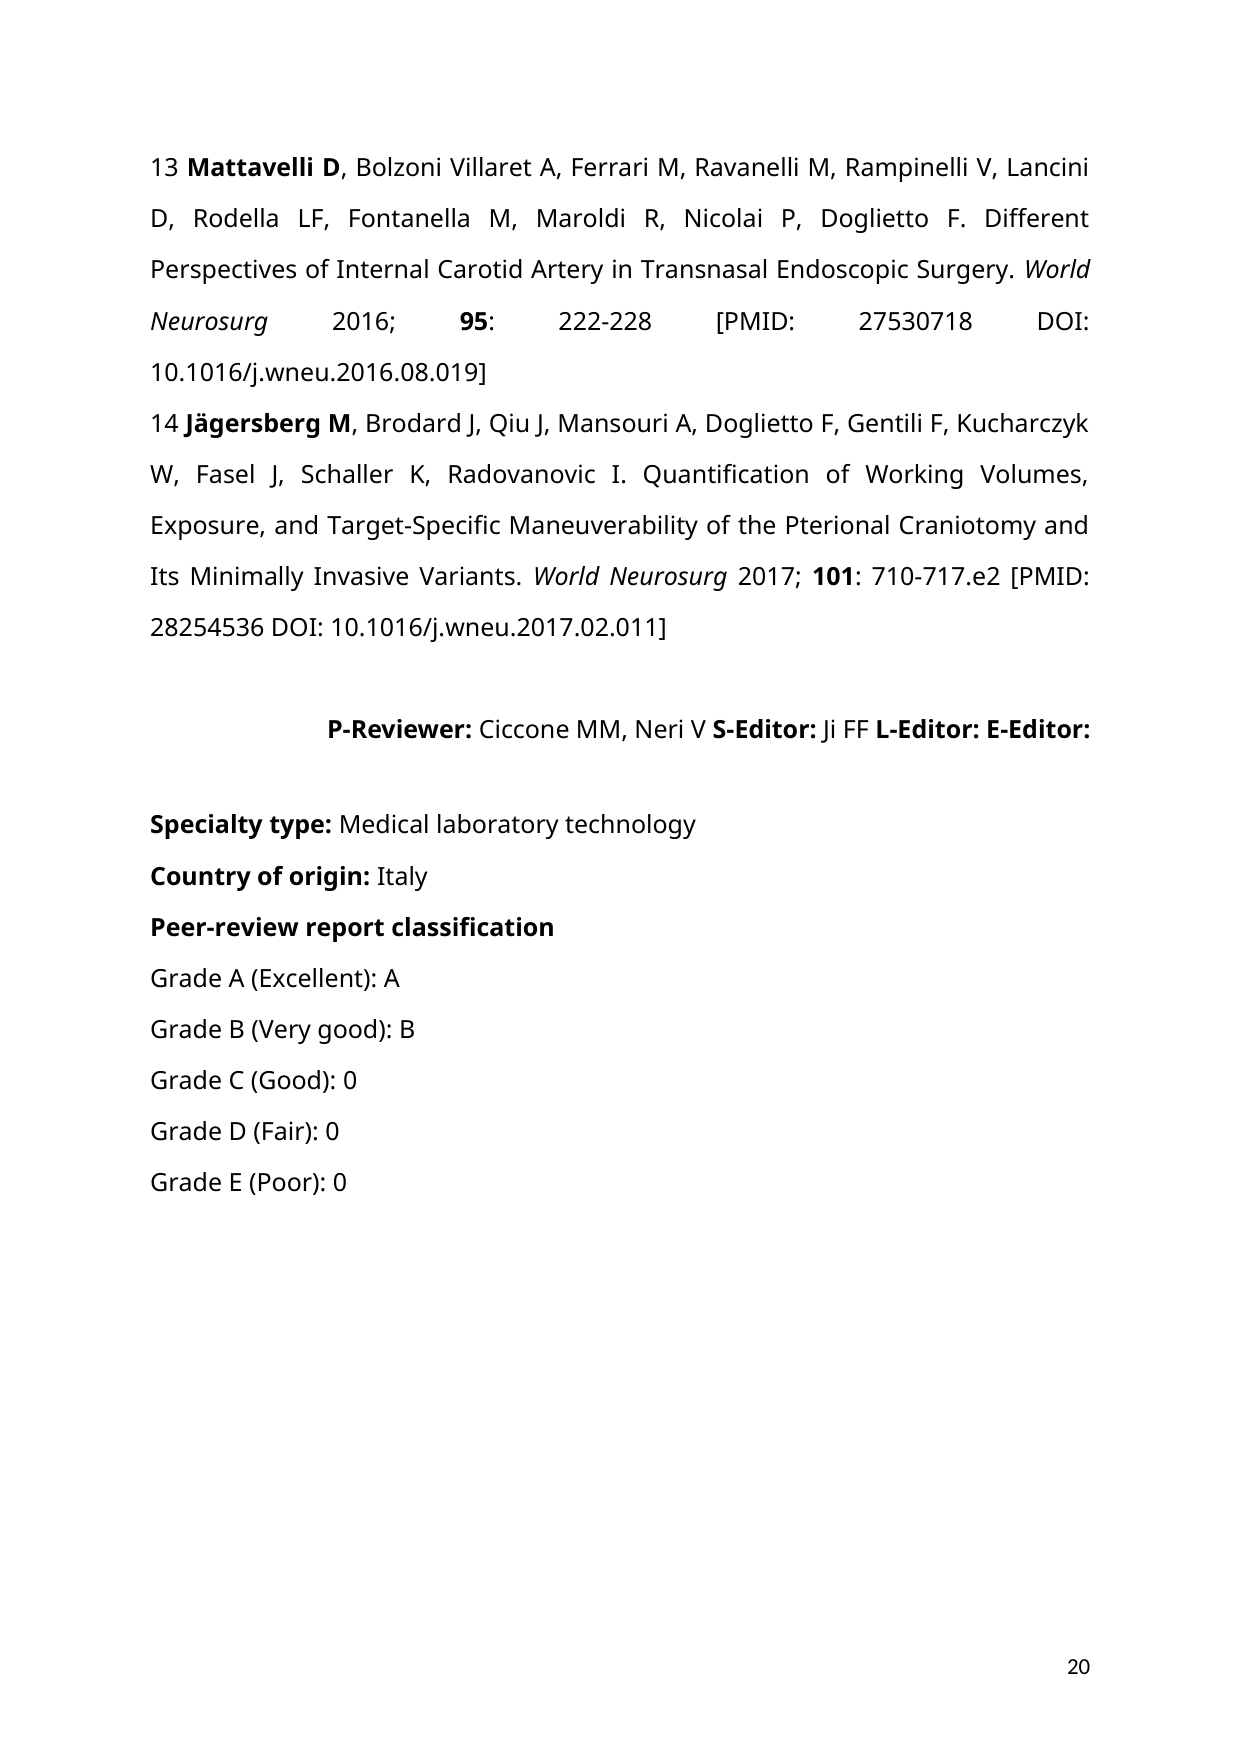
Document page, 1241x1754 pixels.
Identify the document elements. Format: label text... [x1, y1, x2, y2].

text Grade A (Excellent): A [150, 960, 1090, 994]
text Peer-review report classification [150, 909, 1090, 943]
text 13 Mattavelli D, Bolzoni Villaret A, Ferrari M, Ravanelli M, Rampinelli V, Lancini D, Rodella LF, Fontanella M, Maroldi R, Nicolai P, Doglietto F. Different Perspectives of Internal Carotid Artery in Transnasal Endoscopic Surgery. World Neurosurg 2016; 95: 222-228 [PMID: 27530718 DOI: 10.1016/j.wneu.2016.08.019] [150, 150, 1090, 388]
text P-Reviewer: Ciccone MM, Neri V S-Editor: Ji FF L-Editor: E-Editor: [150, 711, 1090, 746]
text Grade B (Very good): B [150, 1011, 1090, 1045]
text Grade D (Fair): 0 [150, 1113, 1090, 1147]
text Grade C (Good): 0 [150, 1062, 1090, 1096]
text Country of origin: Italy [150, 858, 1090, 892]
text 14 Jägersberg M, Brodard J, Qiu J, Mansouri A, Doglietto F, Gentili F, Kucharczyk W, Fasel J, Schaller K, Radovanovic I. Quantification of Working Volumes, Exposure, and Target-Specific Maneuverability of the Pterional Craniotomy and Its Minimally Invasive Variants. World Neurosurg 2017; 101: 710-717.e2 [PMID: 28254536 DOI: 10.1016/j.wneu.2017.02.011] [150, 405, 1090, 643]
text Grade E (Poor): 0 [150, 1164, 1090, 1198]
text Specialty type: Medical laboratory technology [150, 807, 1090, 841]
